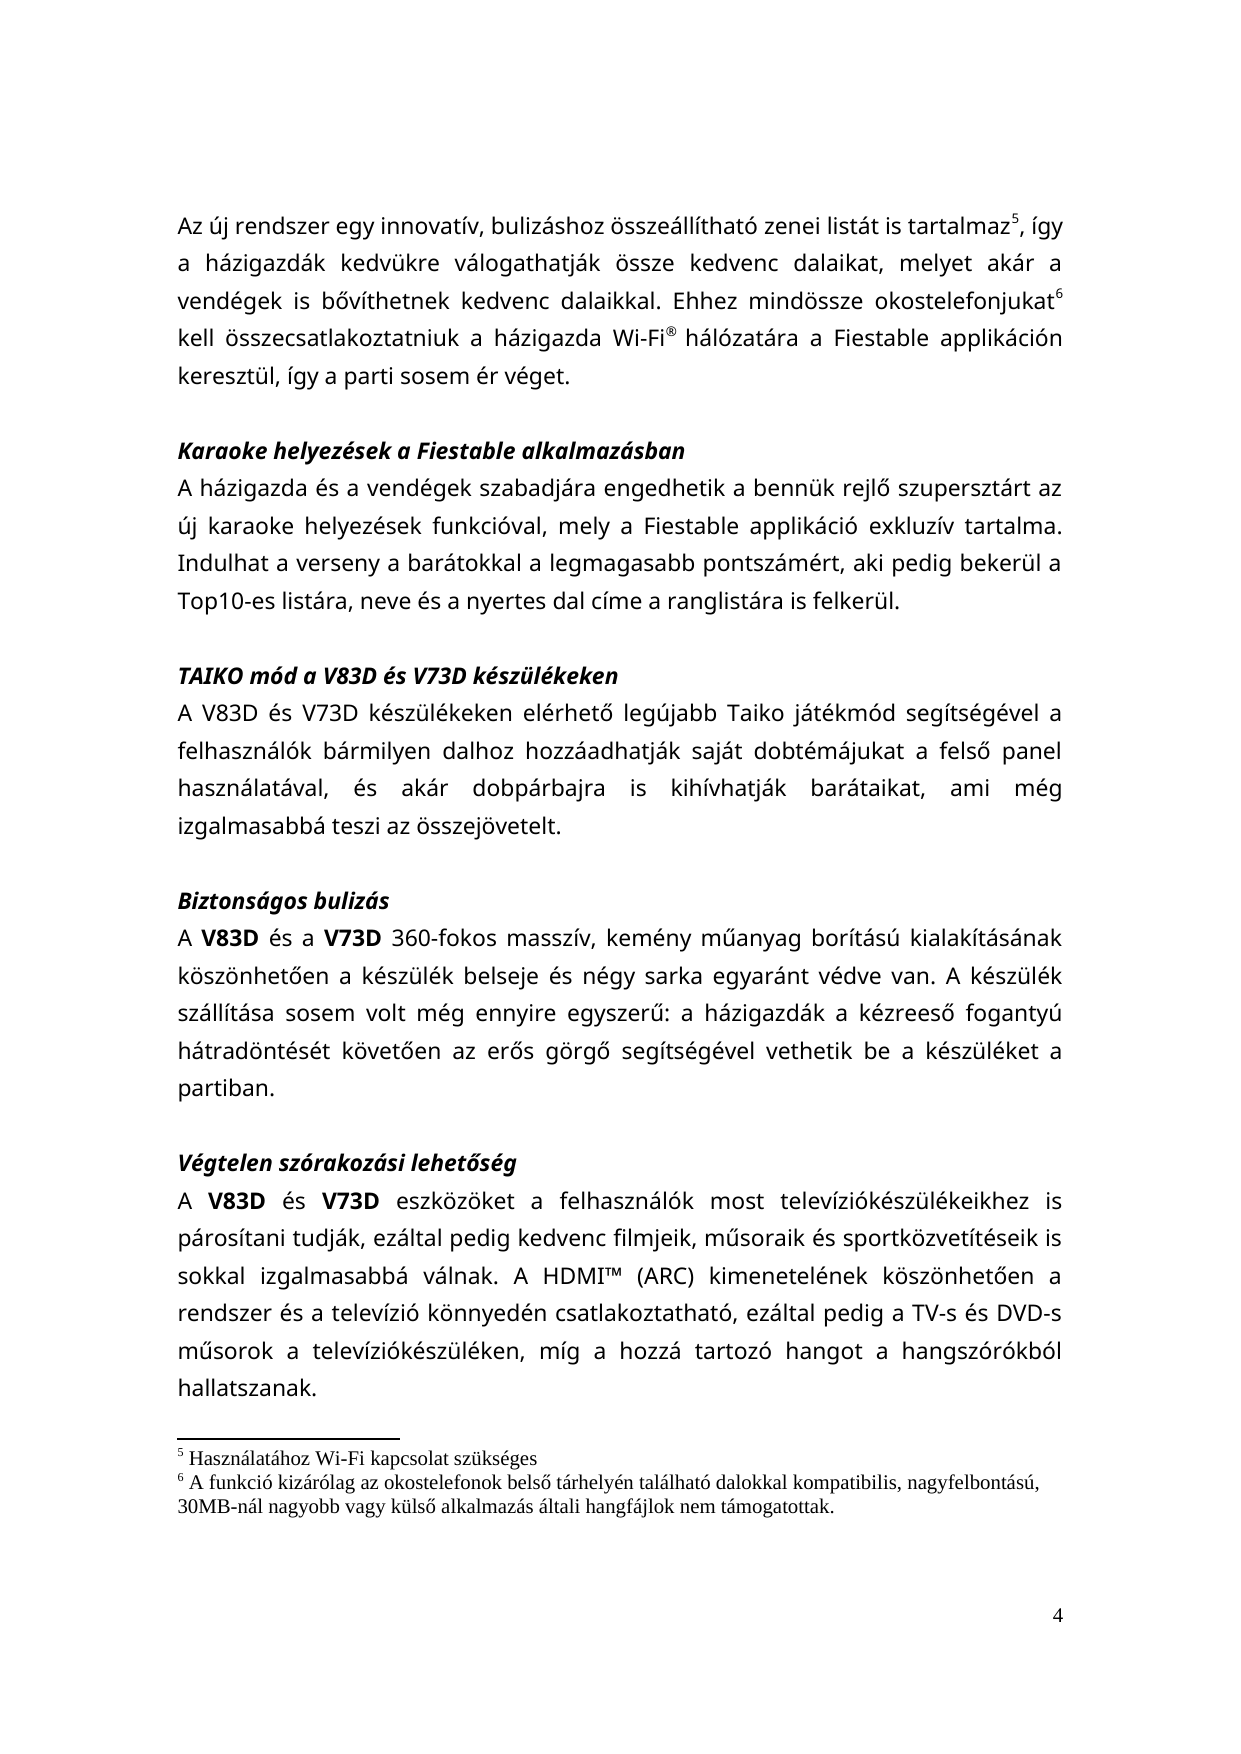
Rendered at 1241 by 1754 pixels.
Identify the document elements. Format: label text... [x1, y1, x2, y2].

text A házigazda és a vendégek szabadjára engedhetik a bennük rejlő szupersztárt az új karaoke helyezések funkcióval, mely a Fiestable applikáció exkluzív tartalma. Indulhat a verseny a barátokkal a legmagasabb pontszámért, aki pedig bekerül a Top10-es listára, neve és a nyertes dal címe a ranglistára is felkerül. [177, 469, 1063, 619]
text A V83D és a V73D 360-fokos masszív, kemény műanyag borítású kialakításának köszönhetően a készülék belseje és négy sarka egyaránt védve van. A készülék szállítása sosem volt még ennyire egyszerű: a házigazdák a kézreeső fogantyú hátradöntését követően az erős görgő segítségével vethetik be a készüléket a partiban. [177, 919, 1063, 1107]
text A V83D és V73D eszközöket a felhasználók most televíziókészülékeikhez is párosítani tudják, ezáltal pedig kedvenc filmjeik, műsoraik és sportközvetítéseik is sokkal izgalmasabbá válnak. A HDMI™ (ARC) kimenetelének köszönhetően a rendszer és a televízió könnyedén csatlakoztatható, ezáltal pedig a TV-s és DVD-s műsorok a televíziókészüléken, míg a hozzá tartozó hangot a hangszórókból hallatszanak. [177, 1182, 1063, 1407]
text Biztonságos bulizás [177, 882, 1063, 919]
text Végtelen szórakozási lehetőség [177, 1144, 1063, 1182]
text Az új rendszer egy innovatív, bulizáshoz összeállítható zenei listát is tartalmaz, így a házigazdák kedvükre válogathatják össze kedvenc dalaikat, melyet akár a vendégek is bővíthetnek kedvenc dalaikkal. Ehhez mindössze okostelefonjukat kell összecsatlakoztatniuk a házigazda Wi-Fi® hálózatára a Fiestable applikáción keresztül, így a parti sosem ér véget. [177, 207, 1063, 394]
text A V83D és V73D készülékeken elérhető legújabb Taiko játékmód segítségével a felhasználók bármilyen dalhoz hozzáadhatják saját dobtémájukat a felső panel használatával, és akár dobpárbajra is kihívhatják barátaikat, ami még izgalmasabbá teszi az összejövetelt. [177, 694, 1063, 844]
text TAIKO mód a V83D és V73D készülékeken [177, 657, 1063, 694]
text Karaoke helyezések a Fiestable alkalmazásban [177, 432, 1063, 469]
